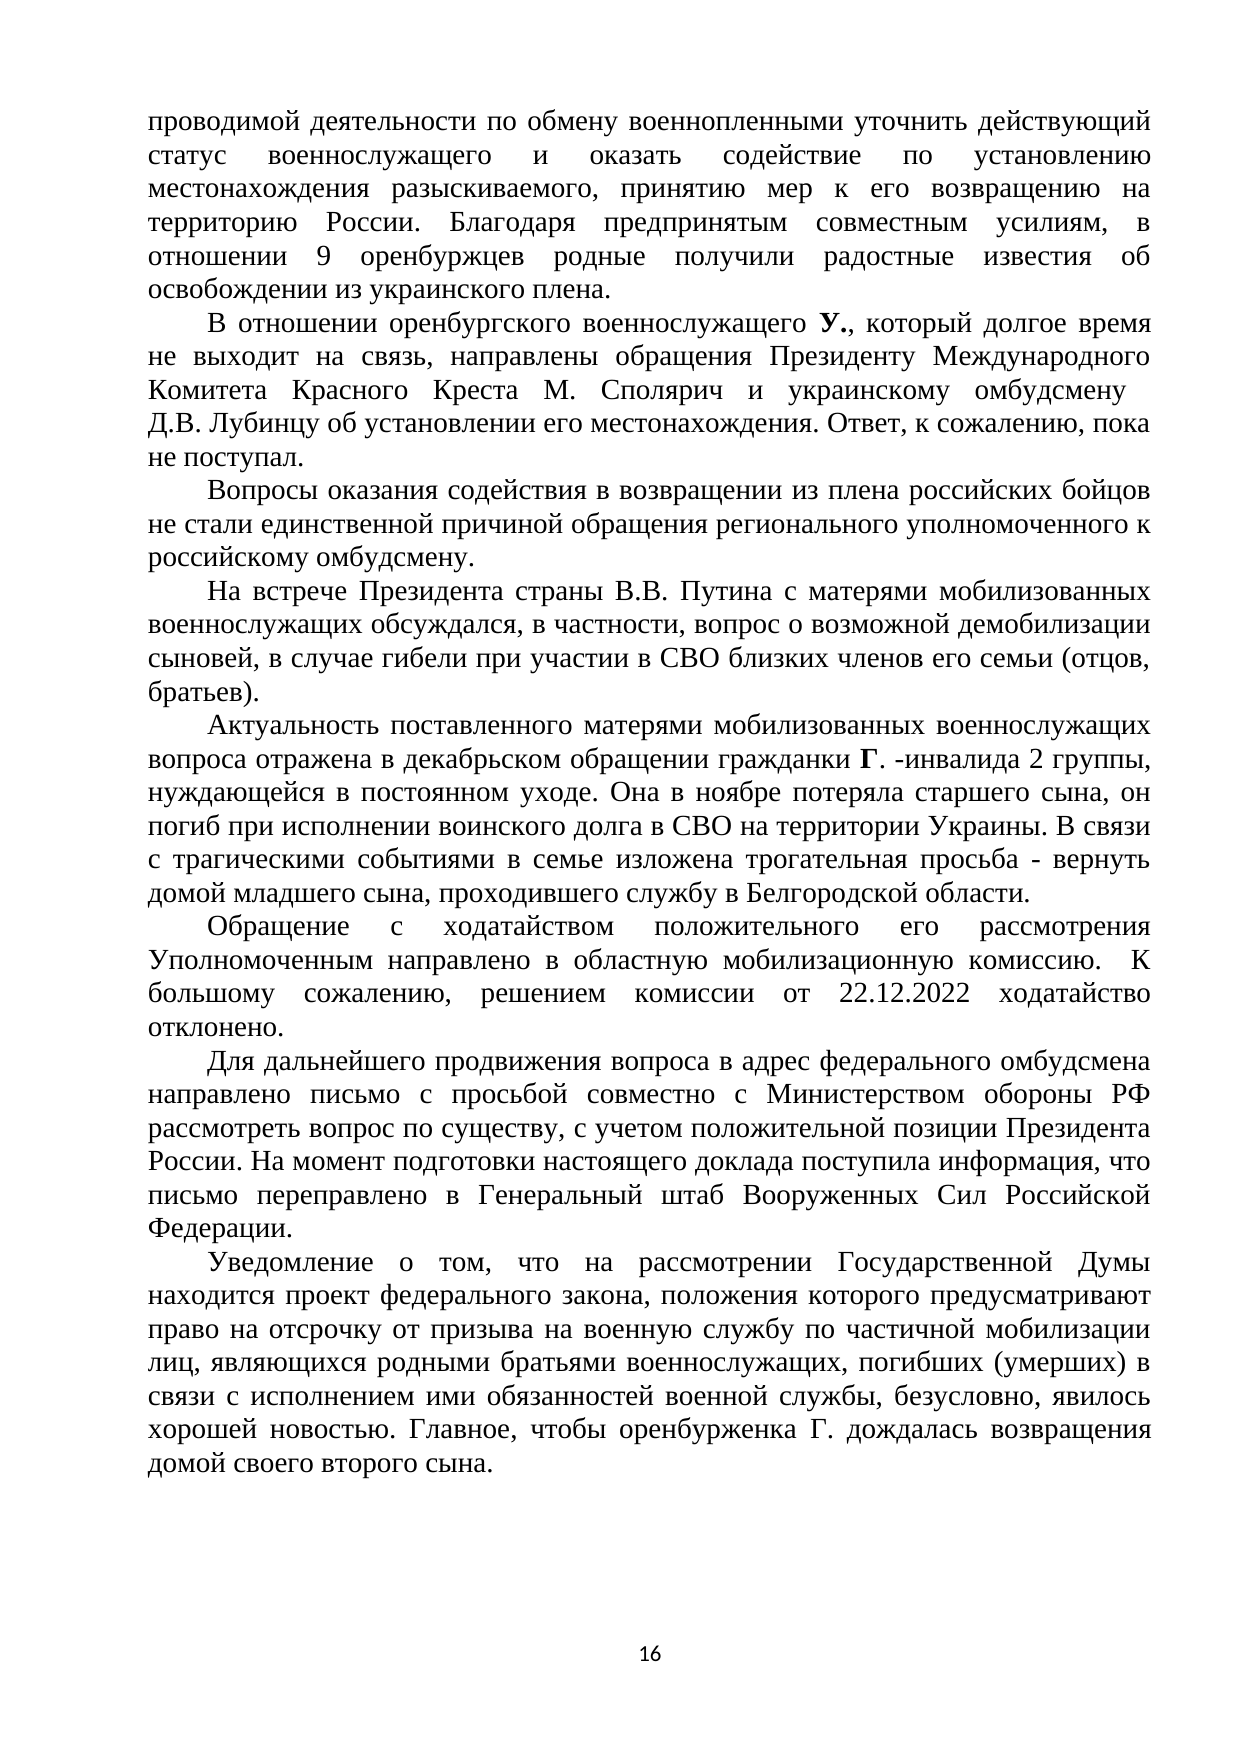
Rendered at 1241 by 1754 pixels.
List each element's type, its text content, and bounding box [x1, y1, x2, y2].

text Обращение с ходатайством положительного его рассмотрения Уполномоченным направлено в областную мобилизационную комиссию. К большому сожалению, решением комиссии от 22.12.2022 ходатайство отклонено. [148, 908, 1152, 1043]
text Вопросы оказания содействия в возвращении из плена российских бойцов не стали единственной причиной обращения регионального уполномоченного к российскому омбудсмену. [148, 472, 1152, 573]
text Уведомление о том, что на рассмотрении Государственной Думы находится проект федерального закона, положения которого предусматривают право на отсрочку от призыва на военную службу по частичной мобилизации лиц, являющихся родными братьями военнослужащих, погибших (умерших) в связи с исполнением ими обязанностей военной службы, безусловно, явилось хорошей новостью. Главное, чтобы оренбурженка Г. дождалась возвращения домой своего второго сына. [148, 1244, 1152, 1543]
text На встрече Президента страны В.В. Путина с матерями мобилизованных военнослужащих обсуждался, в частности, вопрос о возможной демобилизации сыновей, в случае гибели при участии в СВО близких членов его семьи (отцов, братьев). [148, 573, 1152, 707]
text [148, 103, 1152, 305]
text Актуальность поставленного матерями мобилизованных военнослужащих вопроса отражена в декабрьском обращении гражданки Г. -инвалида 2 группы, нуждающейся в постоянном уходе. Она в ноябре потеряла старшего сына, он погиб при исполнении воинского долга в СВО на территории Украины. В связи с трагическими событиями в семье изложена трогательная просьба - вернуть домой младшего сына, проходившего службу в Белгородской области. [148, 707, 1152, 908]
text Для дальнейшего продвижения вопроса в адрес федерального омбудсмена направлено письмо с просьбой совместно с Министерством обороны РФ рассмотреть вопрос по существу, с учетом положительной позиции Президента России. На момент подготовки настоящего доклада поступила информация, что письмо переправлено в Генеральный штаб Вооруженных Сил Российской Федерации. [148, 1043, 1152, 1244]
text В отношении оренбургского военнослужащего У., который долгое время не выходит на связь, направлены обращения Президенту Международного Комитета Красного Креста М. Сполярич и украинскому омбудсмену Д.В. Лубинцу об установлении его местонахождения. Ответ, к сожалению, пока не поступал. [148, 305, 1152, 472]
